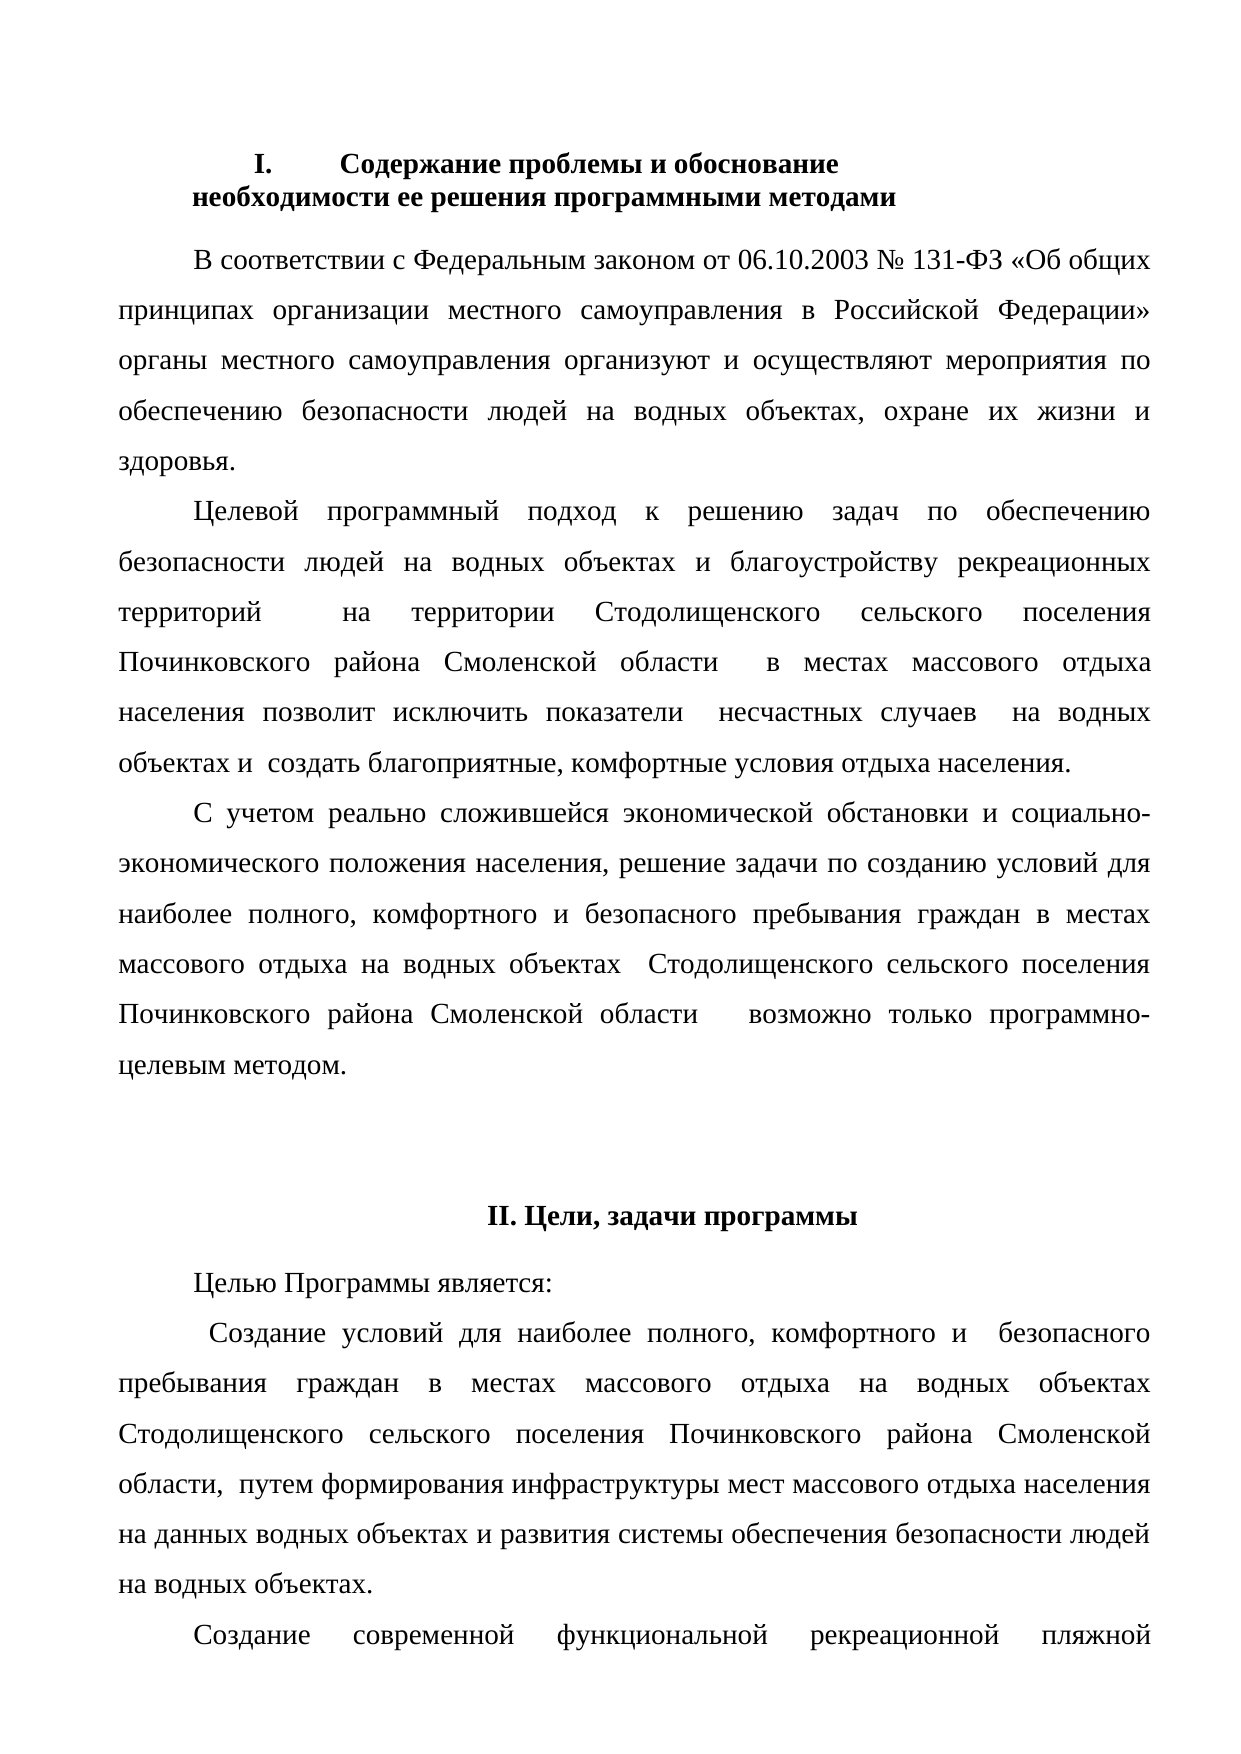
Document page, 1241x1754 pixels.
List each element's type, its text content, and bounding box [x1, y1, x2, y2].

text В соответствии с Федеральным законом от 06.10.2003 № 131-ФЗ «Об общих принципах организации местного самоуправления в Российской Федерации» органы местного самоуправления организуют и осуществляют мероприятия по обеспечению безопасности людей на водных объектах, охране их жизни и здоровья. [118, 242, 1152, 477]
text II. Цели, задачи программы [118, 1198, 1152, 1231]
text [118, 1617, 1152, 1651]
text С учетом реально сложившейся экономической обстановки и социально-экономического положения населения, решение задачи по созданию условий для наиболее полного, комфортного и безопасного пребывания граждан в местах массового отдыха на водных объектах Стодолищенского сельского поселения Починковского района Смоленской области возможно только программно-целевым методом. [118, 795, 1152, 1080]
text Целевой программный подход к решению задач по обеспечению безопасности людей на водных объектах и благоустройству рекреационных территорий на территории Стодолищенского сельского поселения Починковского района Смоленской области в местах массового отдыха населения позволит исключить показатели несчастных случаев на водных объектах и создать благоприятные, комфортные условия отдыха населения. [118, 493, 1152, 778]
text Создание условий для наиболее полного, комфортного и безопасного пребывания граждан в местах массового отдыха на водных объектах Стодолищенского сельского поселения Починковского района Смоленской области, путем формирования инфраструктуры мест массового отдыха населения на данных водных объектах и развития системы обеспечения безопасности людей на водных объектах. [118, 1315, 1152, 1600]
text Целью Программы является: [118, 1265, 1152, 1298]
list Содержание проблемы и обоснование [253, 146, 1152, 179]
text необходимости ее решения программными методами [192, 179, 1152, 213]
